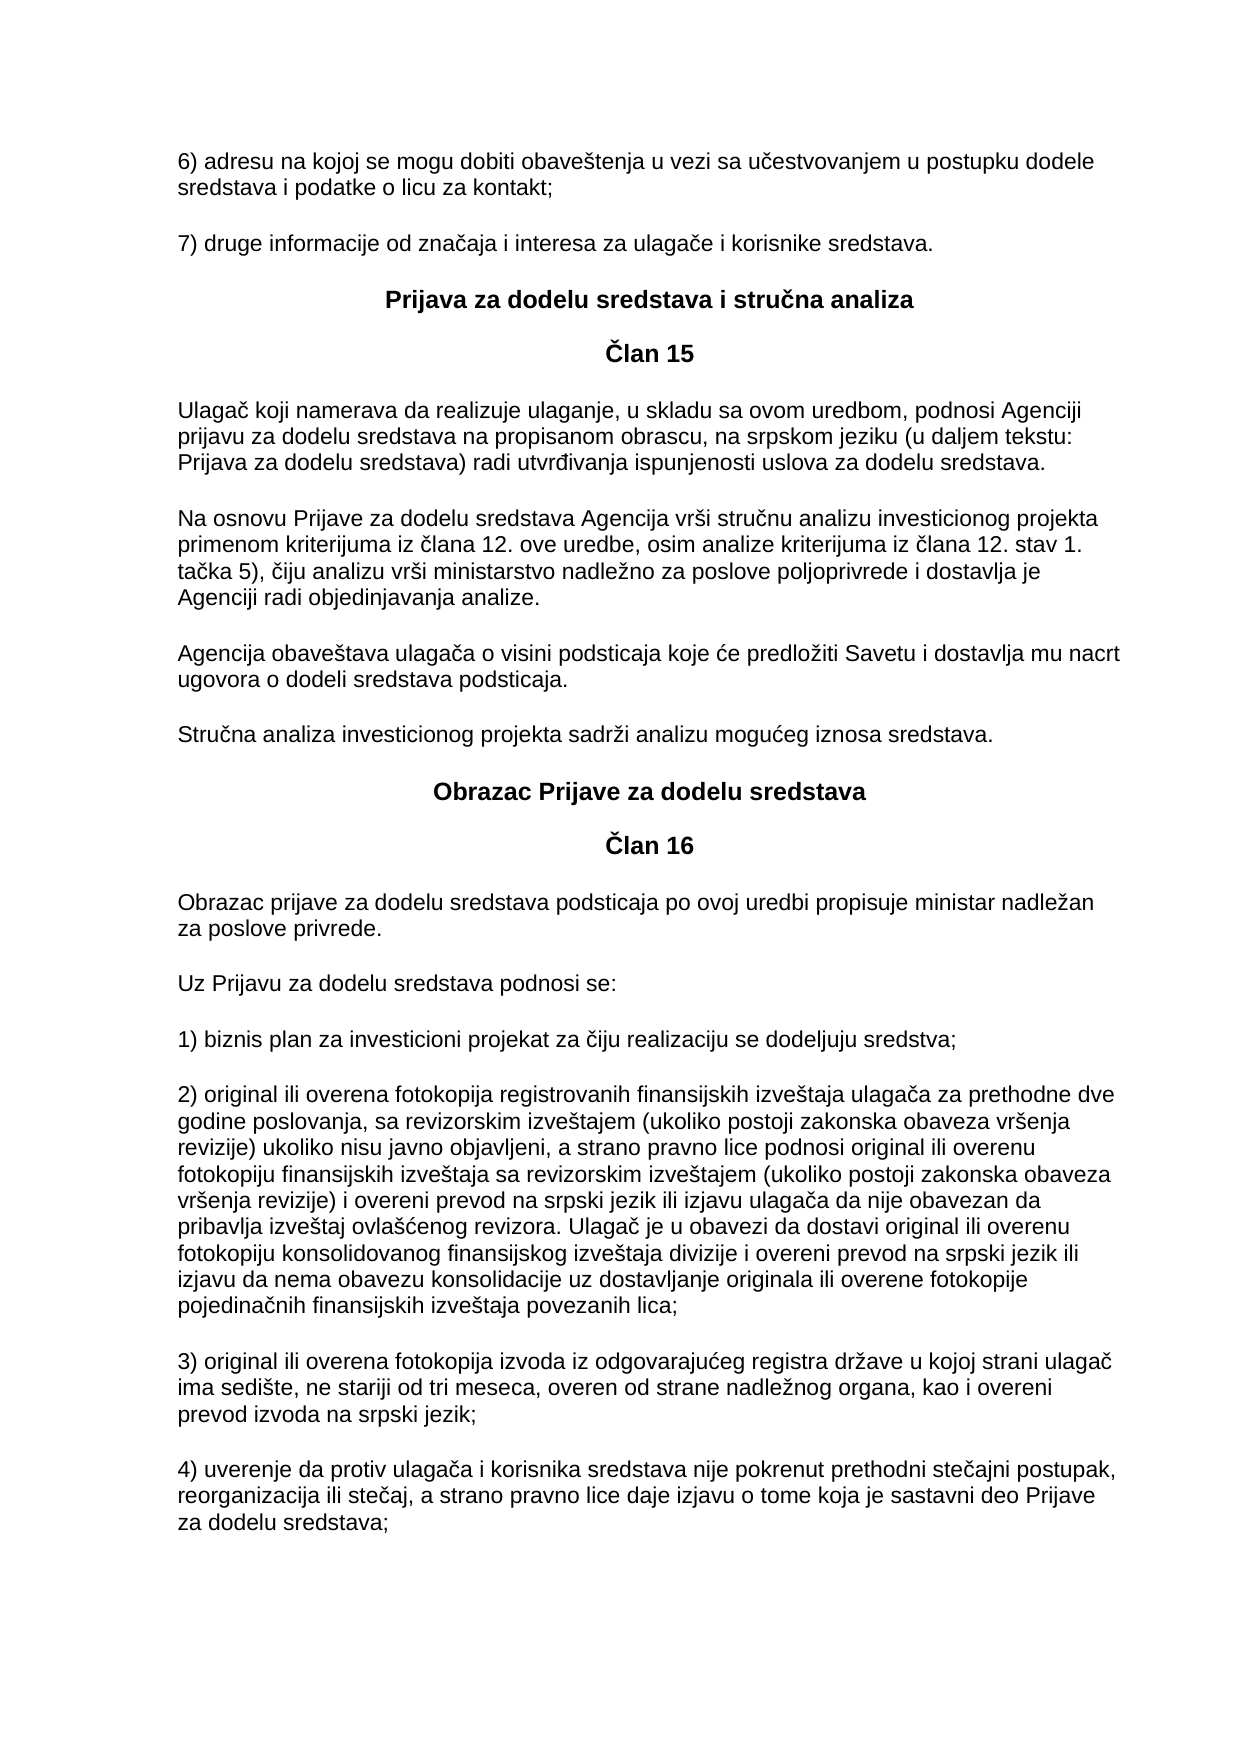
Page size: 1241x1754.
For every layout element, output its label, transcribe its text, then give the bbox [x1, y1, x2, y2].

text 7) druge informacije od značaja i interesa za ulagače i korisnike sredstava. [177, 229, 1122, 256]
text 1) biznis plan za investicioni projekat za čiju realizaciju se dodeljuju sredstva; [177, 1026, 1122, 1052]
text 3) original ili overena fotokopija izvoda iz odgovarajućeg registra države u kojoj strani ulagač ima sedište, ne stariji od tri meseca, overen od strane nadležnog organa, kao i overeni prevod izvoda na srpski jezik; [177, 1348, 1122, 1427]
text Uz Prijavu za dodelu sredstava podnosi se: [177, 970, 1122, 997]
text Ulagač koji namerava da realizuje ulaganje, u skladu sa ovom uredbom, podnosi Agenciji prijavu za dodelu sredstava na propisanom obrascu, na srpskom jeziku (u daljem tekstu: Prijava za dodelu sredstava) radi utvrđivanja ispunjenosti uslova za dodelu sredstava. [177, 397, 1122, 476]
text Prijava za dodelu sredstava i stručna analiza [177, 285, 1122, 314]
text Član 15 [177, 339, 1122, 367]
text Agencija obaveštava ulagača o visini podsticaja koje će predložiti Savetu i dostavlja mu nacrt ugovora o dodeli sredstava podsticaja. [177, 639, 1122, 692]
text Na osnovu Prijave za dodelu sredstava Agencija vrši stručnu analizu investicionog projekta primenom kriterijuma iz člana 12. ove uredbe, osim analize kriterijuma iz člana 12. stav 1. tačka 5), čiju analizu vrši ministarstvo nadležno za poslove poljoprivrede i dostavlja je Agenciji radi objedinjavanja analize. [177, 505, 1122, 610]
text 6) adresu na kojoj se mogu dobiti obaveštenja u vezi sa učestvovanjem u postupku dodele sredstava i podatke o licu za kontakt; [177, 148, 1122, 200]
text Stručna analiza investicionog projekta sadrži analizu mogućeg iznosa sredstava. [177, 721, 1122, 748]
text Obrazac prijave za dodelu sredstava podsticaja po ovoj uredbi propisuje ministar nadležan za poslove privrede. [177, 888, 1122, 941]
text 4) uverenje da protiv ulagača i korisnika sredstava nije pokrenut prethodni stečajni postupak, reorganizacija ili stečaj, a strano pravno lice daje izjavu o tome koja je sastavni deo Prijave za dodelu sredstava; [177, 1456, 1122, 1535]
text Član 16 [177, 831, 1122, 859]
text 2) original ili overena fotokopija registrovanih finansijskih izveštaja ulagača za prethodne dve godine poslovanja, sa revizorskim izveštajem (ukoliko postoji zakonska obaveza vršenja revizije) ukoliko nisu javno objavljeni, a strano pravno lice podnosi original ili overenu fotokopiju finansijskih izveštaja sa revizorskim izveštajem (ukoliko postoji zakonska obaveza vršenja revizije) i overeni prevod na srpski jezik ili izjavu ulagača da nije obavezan da pribavlja izveštaj ovlašćenog revizora. Ulagač je u obavezi da dostavi original ili overenu fotokopiju konsolidovanog finansijskog izveštaja divizije i overeni prevod na srpski jezik ili izjavu da nema obavezu konsolidacije uz dostavljanje originala ili overene fotokopije pojedinačnih finansijskih izveštaja povezanih lica; [177, 1081, 1122, 1319]
text Obrazac Prijave za dodelu sredstava [177, 777, 1122, 806]
